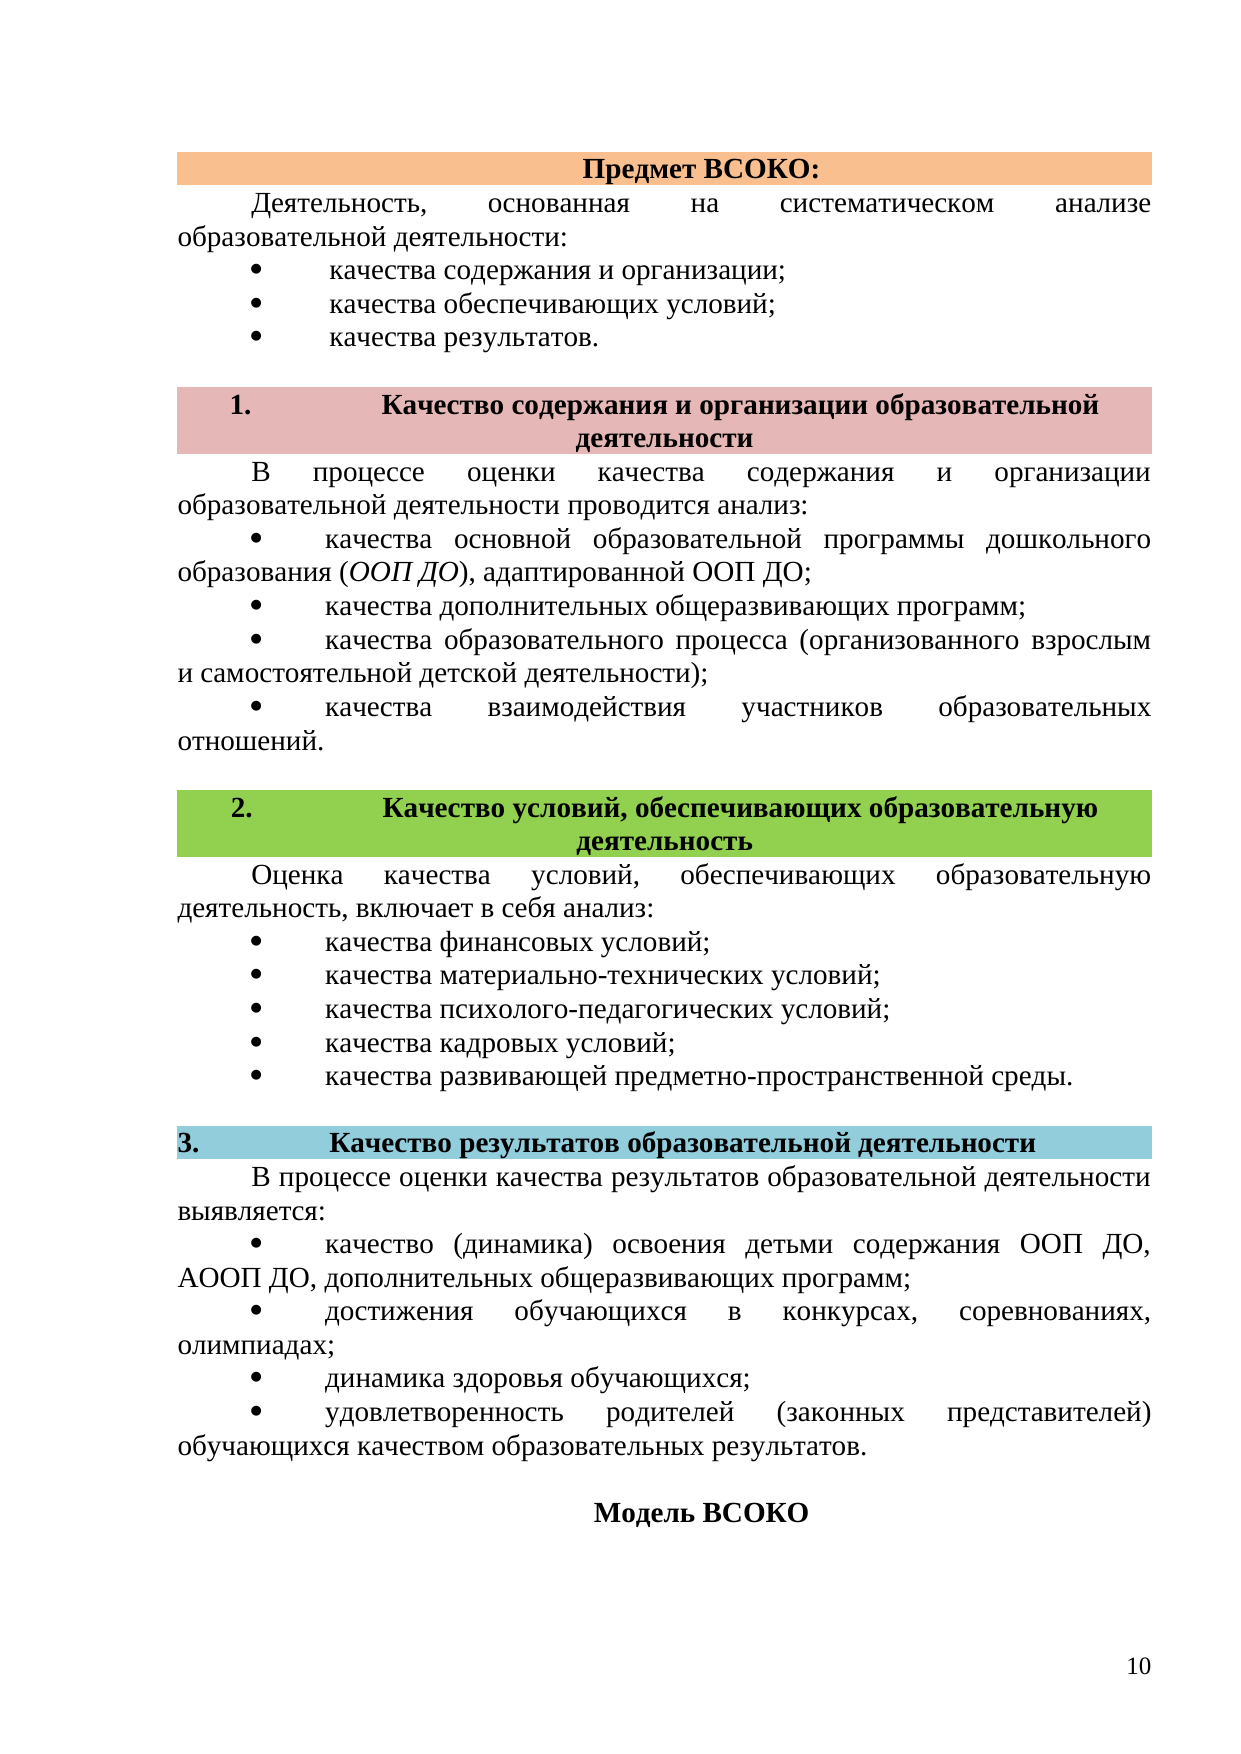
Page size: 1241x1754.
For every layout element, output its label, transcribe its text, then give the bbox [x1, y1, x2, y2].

list Предмет ВСОКО: [177, 152, 1152, 185]
list качества взаимодействия участников образовательных отношений. [177, 689, 1152, 756]
list Качество условий, обеспечивающих образовательную деятельность [177, 790, 1152, 857]
list качества финансовых условий; [177, 924, 1152, 957]
list удовлетворенность родителей (законных представителей) обучающихся качеством образовательных результатов. [177, 1394, 1152, 1461]
text В процессе оценки качества результатов образовательной деятельности выявляется: [177, 1159, 1152, 1226]
list качества обеспечивающих условий; [177, 286, 1152, 319]
list Качество содержания и организации образовательной деятельности [177, 387, 1152, 454]
list качества содержания и организации; [177, 252, 1152, 286]
list Качество результатов образовательной деятельности [177, 1126, 1152, 1159]
list достижения обучающихся в конкурсах, соревнованиях, олимпиадах; [177, 1293, 1152, 1361]
list качество (динамика) освоения детьми содержания ООП ДО, АООП ДО, дополнительных общеразвивающих программ; [177, 1226, 1152, 1293]
list качества психолого-педагогических условий; [177, 991, 1152, 1025]
list качества материально-технических условий; [177, 957, 1152, 991]
list Модель ВСОКО [251, 1495, 1152, 1528]
list качества развивающей предметно-пространственной среды. [177, 1058, 1152, 1092]
list качества результатов. [177, 319, 1152, 353]
list Деятельность, основанная на систематическом анализе образовательной деятельности: [177, 185, 1152, 252]
list качества основной образовательной программы дошкольного образования (ООП ДО), адаптированной ООП ДО; [177, 521, 1152, 588]
list качества образовательного процесса (организованного взрослым и самостоятельной детской деятельности); [177, 622, 1152, 689]
list качества кадровых условий; [177, 1025, 1152, 1058]
text Оценка качества условий, обеспечивающих образовательную деятельность, включает в себя анализ: [177, 857, 1152, 924]
list качества дополнительных общеразвивающих программ; [177, 588, 1152, 622]
list В процессе оценки качества содержания и организации образовательной деятельности проводится анализ: [177, 454, 1152, 521]
list динамика здоровья обучающихся; [177, 1361, 1152, 1394]
